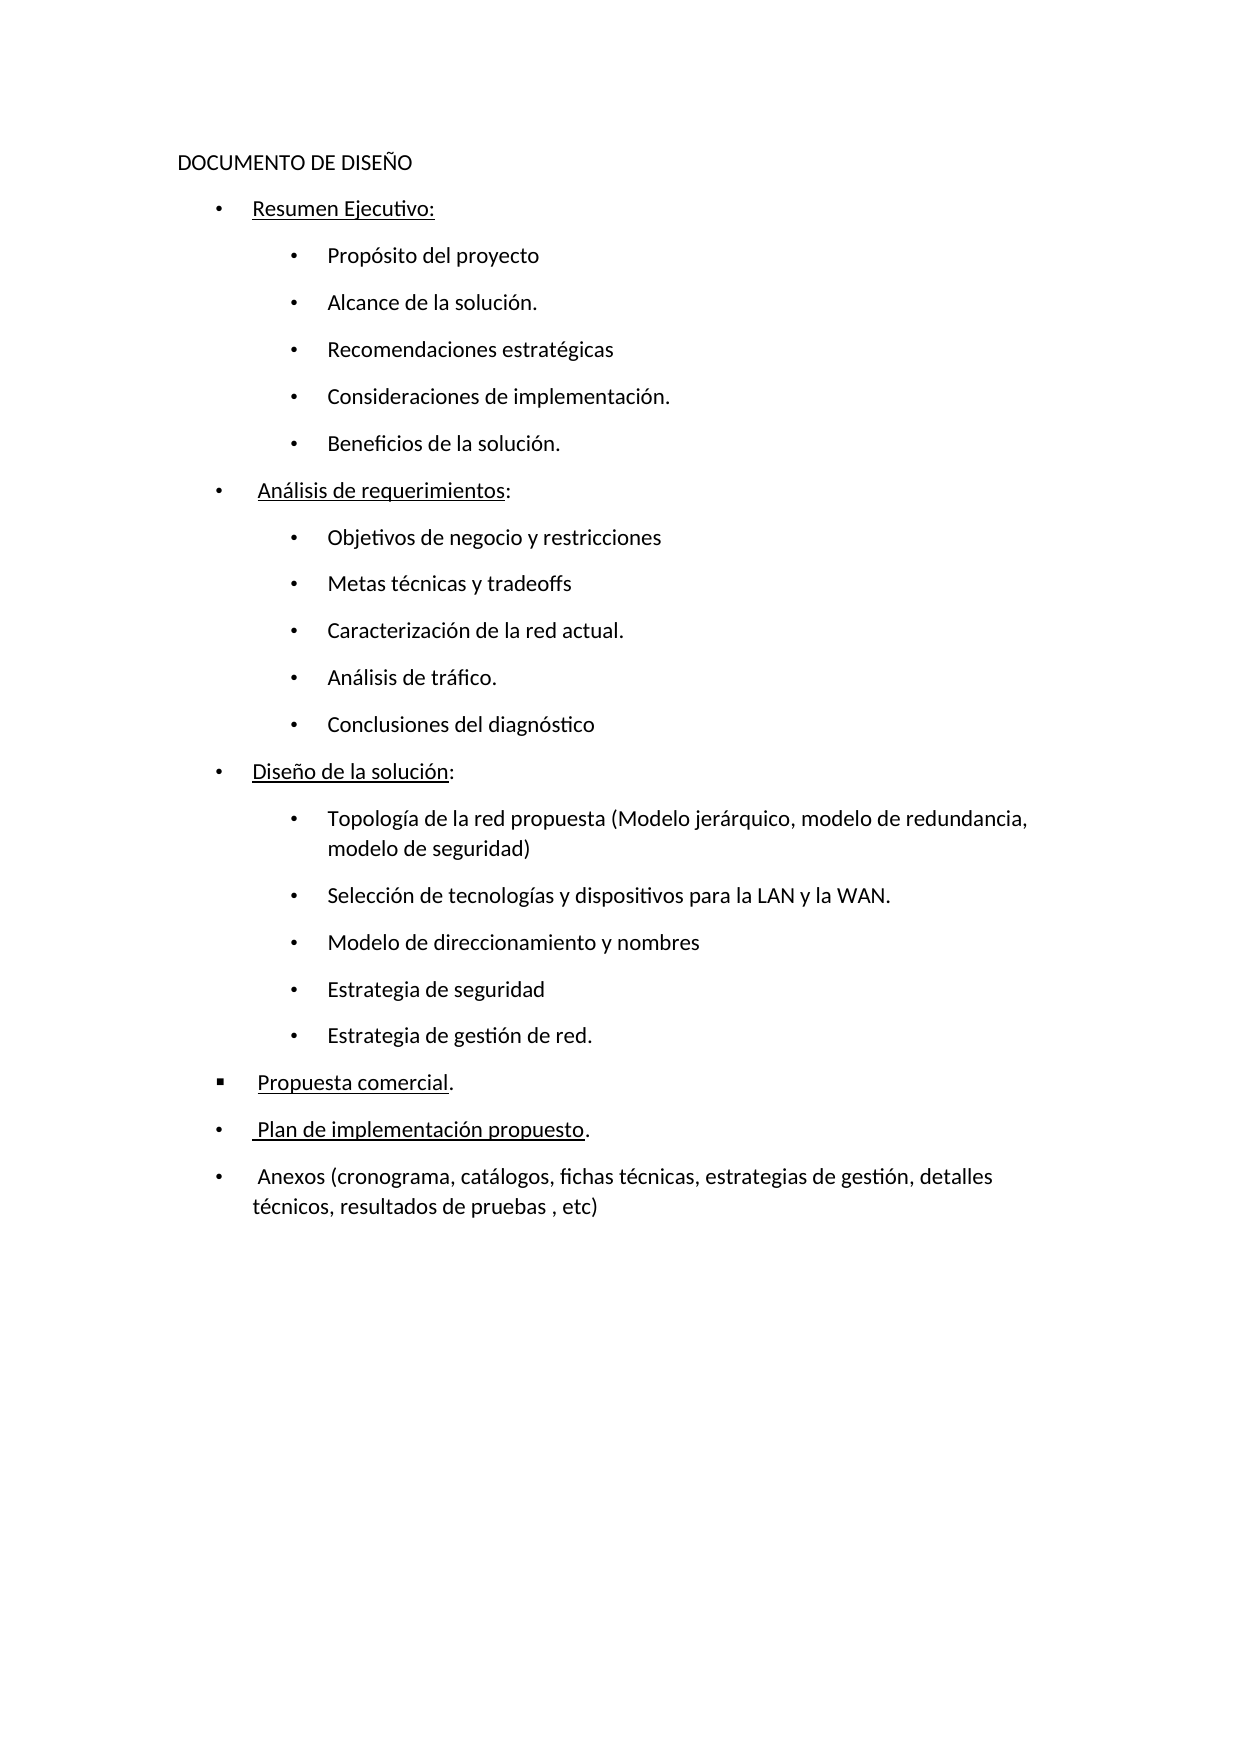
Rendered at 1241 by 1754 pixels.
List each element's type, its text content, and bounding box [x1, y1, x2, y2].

list Metas técnicas y tradeoffs [290, 569, 1063, 597]
list Caracterización de la red actual. [290, 616, 1063, 644]
list Anexos (cronograma, catálogos, fichas técnicas, estrategias de gestión, detalles técnicos, resultados de pruebas , etc) [215, 1162, 1063, 1220]
list Objetivos de negocio y restricciones [290, 523, 1063, 551]
list Estrategia de gestión de red. [290, 1022, 1063, 1049]
list Estrategia de seguridad [290, 975, 1063, 1003]
list Propósito del proyecto [290, 241, 1063, 269]
list Resumen Ejecutivo: [215, 194, 1063, 222]
list Topología de la red propuesta (Modelo jerárquico, modelo de redundancia, modelo de seguridad) [290, 804, 1063, 862]
list Plan de implementación propuesto. [215, 1115, 1063, 1143]
list Beneficios de la solución. [290, 429, 1063, 457]
list Diseño de la solución: [215, 757, 1063, 785]
list Consideraciones de implementación. [290, 382, 1063, 410]
list Análisis de requerimientos: [215, 476, 1063, 504]
text DOCUMENTO DE DISEÑO [177, 148, 1063, 176]
list Propuesta comercial. [215, 1068, 1063, 1096]
list Alcance de la solución. [290, 288, 1063, 316]
list Selección de tecnologías y dispositivos para la LAN y la WAN. [290, 881, 1063, 909]
list Análisis de tráfico. [290, 663, 1063, 691]
list Conclusiones del diagnóstico [290, 710, 1063, 738]
list Recomendaciones estratégicas [290, 335, 1063, 363]
list Modelo de direccionamiento y nombres [290, 928, 1063, 956]
